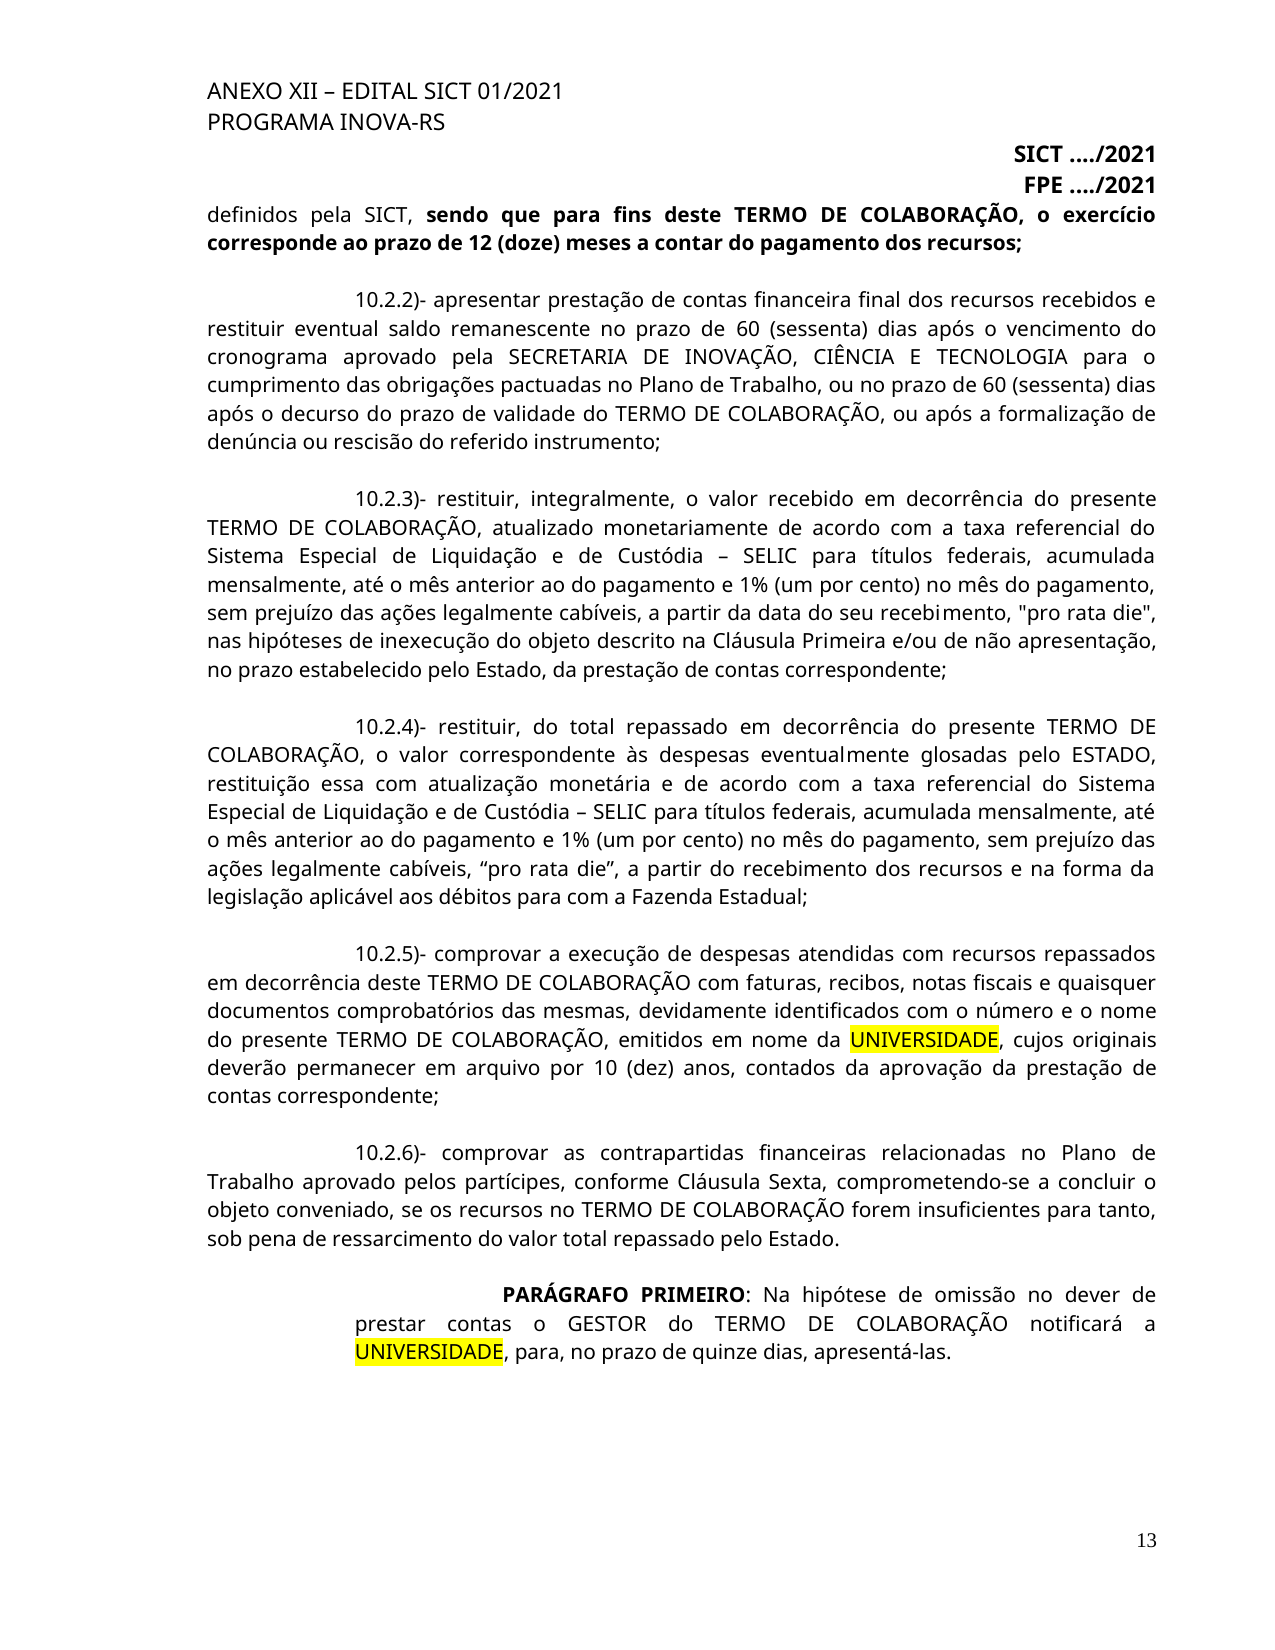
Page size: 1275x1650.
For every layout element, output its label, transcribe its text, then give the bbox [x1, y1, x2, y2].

text 10.2.2)- apresentar prestação de contas financeira final dos recursos recebidos e restituir eventual saldo remanescente no prazo de 60 (sessenta) dias após o vencimento do cronograma aprovado pela SECRETARIA DE INOVAÇÃO, CIÊNCIA E TECNOLOGIA para o cumprimento das obrigações pactuadas no Plano de Trabalho, ou no prazo de 60 (sessenta) dias após o decurso do prazo de validade do TERMO DE COLABORAÇÃO, ou após a formalização de denúncia ou rescisão do referido instrumento; [207, 285, 1157, 456]
text PARÁGRAFO PRIMEIRO: Na hipótese de omissão no dever de prestar contas o GESTOR do TERMO DE COLABORAÇÃO notificará a UNIVERSIDADE, para, no prazo de quinze dias, apresentá-las. [354, 1281, 1157, 1366]
text 10.2.5)- comprovar a execução de despesas atendidas com recursos repassados em decorrência deste TERMO DE COLABORAÇÃO com faturas, recibos, notas fiscais e quaisquer documentos comprobatórios das mesmas, devidamente identificados com o número e o nome do presente TERMO DE COLABORAÇÃO, emitidos em nome da UNIVERSIDADE, cujos originais deverão permanecer em arquivo por 10 (dez) anos, contados da aprovação da prestação de contas correspondente; [207, 939, 1157, 1110]
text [207, 200, 1157, 257]
text 10.2.3)- restituir, integralmente, o valor recebido em decorrência do presente TERMO DE COLABORAÇÃO, atualizado monetariamente de acordo com a taxa referencial do Sistema Especial de Liquidação e de Custódia – SELIC para títulos federais, acumulada mensalmente, até o mês anterior ao do pagamento e 1% (um por cento) no mês do pagamento, sem prejuízo das ações legalmente cabíveis, a partir da data do seu recebimento, "pro rata die", nas hipóteses de inexecução do objeto descrito na Cláusula Primeira e/ou de não apresentação, no prazo estabelecido pelo Estado, da prestação de contas correspondente; [207, 484, 1157, 683]
text 10.2.4)- restituir, do total repassado em decorrência do presente TERMO DE COLABORAÇÃO, o valor correspondente às despesas eventualmente glosadas pelo ESTADO, restituição essa com atualização monetária e de acordo com a taxa referencial do Sistema Especial de Liquidação e de Custódia – SELIC para títulos federais, acumulada mensalmente, até o mês anterior ao do pagamento e 1% (um por cento) no mês do pagamento, sem prejuízo das ações legalmente cabíveis, “pro rata die”, a partir do recebimento dos recursos e na forma da legislação aplicável aos débitos para com a Fazenda Estadual; [207, 712, 1157, 911]
text 10.2.6)- comprovar as contrapartidas financeiras relacionadas no Plano de Trabalho aprovado pelos partícipes, conforme Cláusula Sexta, comprometendo-se a concluir o objeto conveniado, se os recursos no TERMO DE COLABORAÇÃO forem insuficientes para tanto, sob pena de ressarcimento do valor total repassado pelo Estado. [207, 1138, 1157, 1252]
